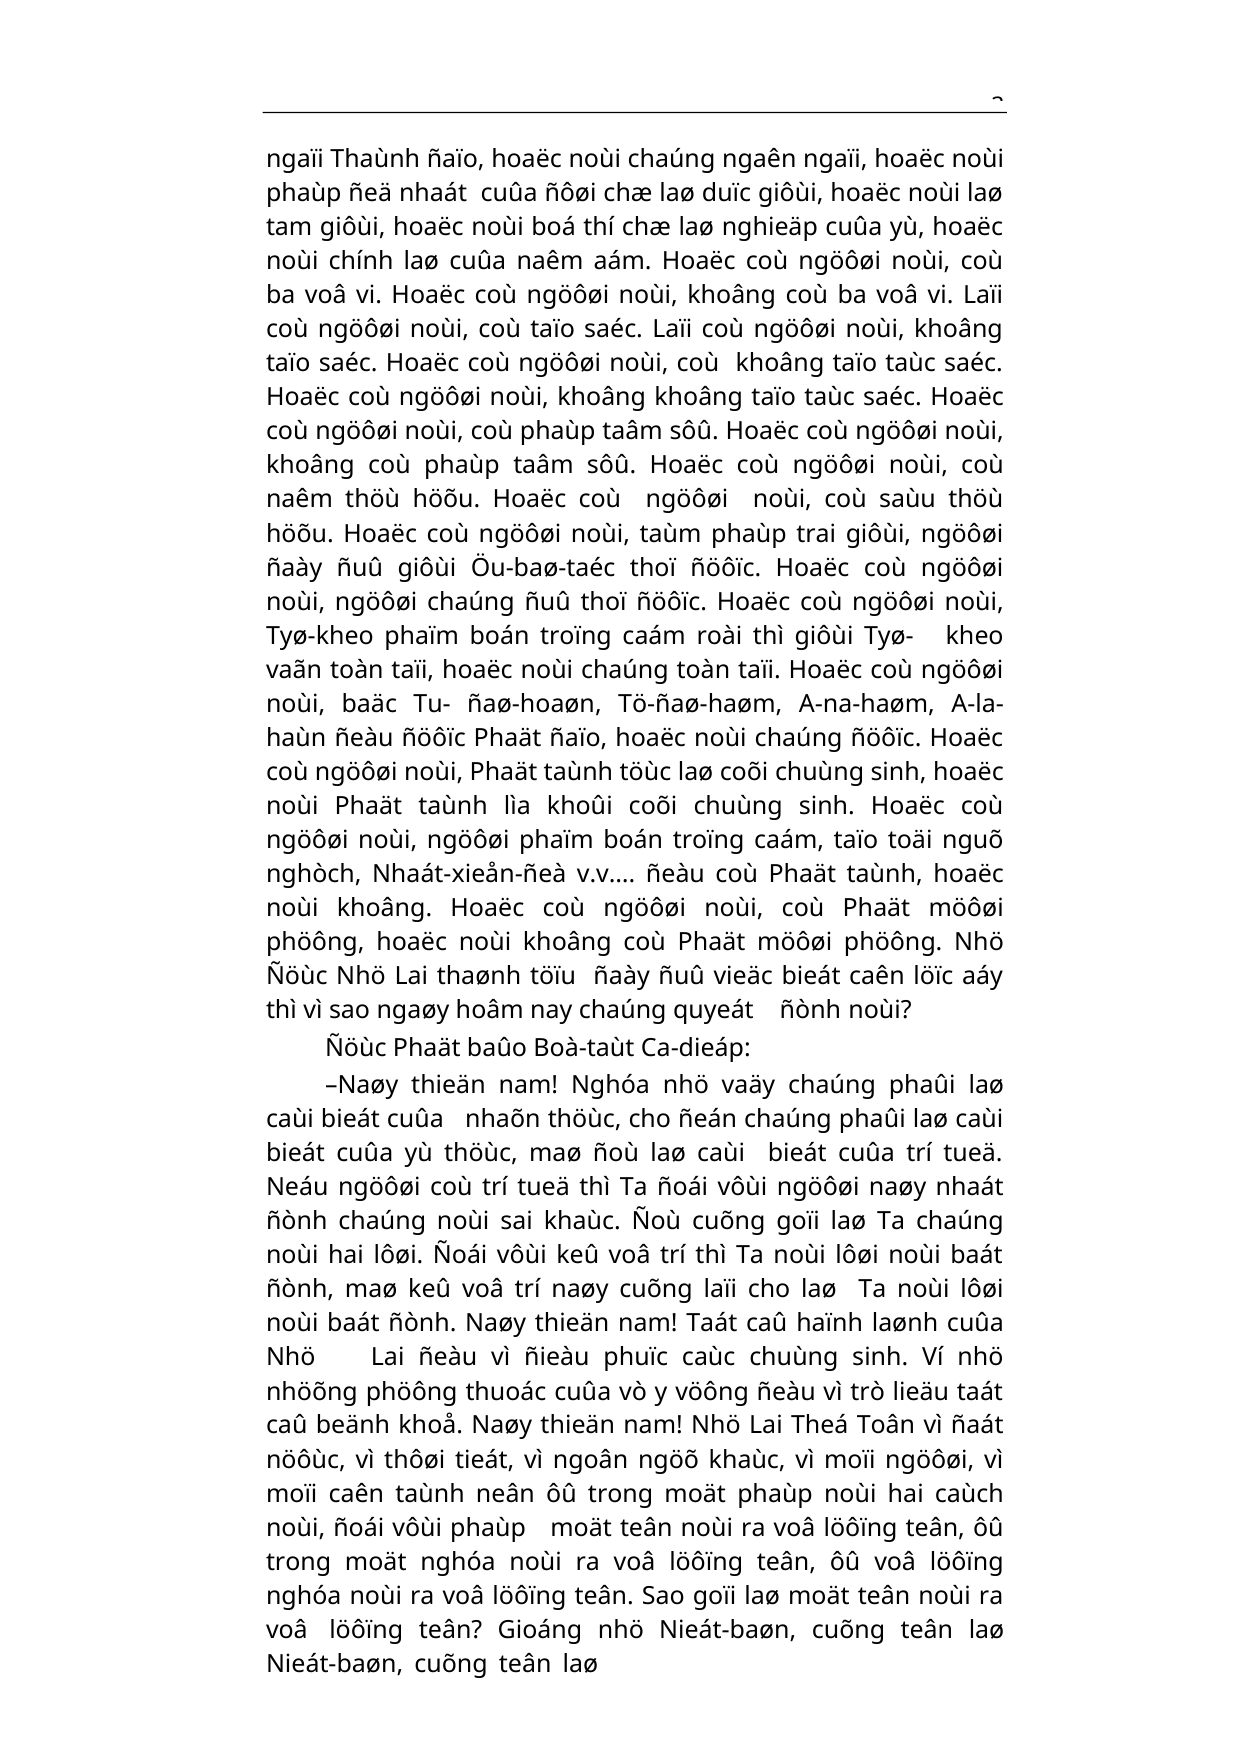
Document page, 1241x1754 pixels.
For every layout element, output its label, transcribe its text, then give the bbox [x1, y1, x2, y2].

text ngaïi Thaùnh ñaïo, hoaëc noùi chaúng ngaên ngaïi, hoaëc noùi phaùp ñeä nhaát cuûa ñôøi chæ laø duïc giôùi, hoaëc noùi laø tam giôùi, hoaëc noùi boá thí chæ laø nghieäp cuûa yù, hoaëc noùi chính laø cuûa naêm aám. Hoaëc coù ngöôøi noùi, coù ba voâ vi. Hoaëc coù ngöôøi noùi, khoâng coù ba voâ vi. Laïi coù ngöôøi noùi, coù taïo saéc. Laïi coù ngöôøi noùi, khoâng taïo saéc. Hoaëc coù ngöôøi noùi, coù khoâng taïo taùc saéc. Hoaëc coù ngöôøi noùi, khoâng khoâng taïo taùc saéc. Hoaëc coù ngöôøi noùi, coù phaùp taâm sôû. Hoaëc coù ngöôøi noùi, khoâng coù phaùp taâm sôû. Hoaëc coù ngöôøi noùi, coù naêm thöù höõu. Hoaëc coù ngöôøi noùi, coù saùu thöù höõu. Hoaëc coù ngöôøi noùi, taùm phaùp trai giôùi, ngöôøi ñaày ñuû giôùi Öu-baø-taéc thoï ñöôïc. Hoaëc coù ngöôøi noùi, ngöôøi chaúng ñuû thoï ñöôïc. Hoaëc coù ngöôøi noùi, Tyø-kheo phaïm boán troïng caám roài thì giôùi Tyø- kheo vaãn toàn taïi, hoaëc noùi chaúng toàn taïi. Hoaëc coù ngöôøi noùi, baäc Tu- ñaø-hoaøn, Tö-ñaø-haøm, A-na-haøm, A-la-haùn ñeàu ñöôïc Phaät ñaïo, hoaëc noùi chaúng ñöôïc. Hoaëc coù ngöôøi noùi, Phaät taùnh töùc laø coõi chuùng sinh, hoaëc noùi Phaät taùnh lìa khoûi coõi chuùng sinh. Hoaëc coù ngöôøi noùi, ngöôøi phaïm boán troïng caám, taïo toäi nguõ nghòch, Nhaát-xieån-ñeà v.v…. ñeàu coù Phaät taùnh, hoaëc noùi khoâng. Hoaëc coù ngöôøi noùi, coù Phaät möôøi phöông, hoaëc noùi khoâng coù Phaät möôøi phöông. Nhö Ñöùc Nhö Lai thaønh töïu ñaày ñuû vieäc bieát caên löïc aáy thì vì sao ngaøy hoâm nay chaúng quyeát ñònh noùi? [266, 141, 1004, 1026]
text –Naøy thieän nam! Nghóa nhö vaäy chaúng phaûi laø caùi bieát cuûa nhaõn thöùc, cho ñeán chaúng phaûi laø caùi bieát cuûa yù thöùc, maø ñoù laø caùi bieát cuûa trí tueä. Neáu ngöôøi coù trí tueä thì Ta ñoái vôùi ngöôøi naøy nhaát ñònh chaúng noùi sai khaùc. Ñoù cuõng goïi laø Ta chaúng noùi hai lôøi. Ñoái vôùi keû voâ trí thì Ta noùi lôøi noùi baát ñònh, maø keû voâ trí naøy cuõng laïi cho laø Ta noùi lôøi noùi baát ñònh. Naøy thieän nam! Taát caû haïnh laønh cuûa Nhö Lai ñeàu vì ñieàu phuïc caùc chuùng sinh. Ví nhö nhöõng phöông thuoác cuûa vò y vöông ñeàu vì trò lieäu taát caû beänh khoå. Naøy thieän nam! Nhö Lai Theá Toân vì ñaát nöôùc, vì thôøi tieát, vì ngoân ngöõ khaùc, vì moïi ngöôøi, vì moïi caên taùnh neân ôû trong moät phaùp noùi hai caùch noùi, ñoái vôùi phaùp moät teân noùi ra voâ löôïng teân, ôû trong moät nghóa noùi ra voâ löôïng teân, ôû voâ löôïng nghóa noùi ra voâ löôïng teân. Sao goïi laø moät teân noùi ra voâ löôïng teân? Gioáng nhö Nieát-baøn, cuõng teân laø Nieát-baøn, cuõng teân laø [266, 1067, 1004, 1680]
text Ñöùc Phaät baûo Boà-taùt Ca-dieáp: [325, 1029, 1065, 1063]
